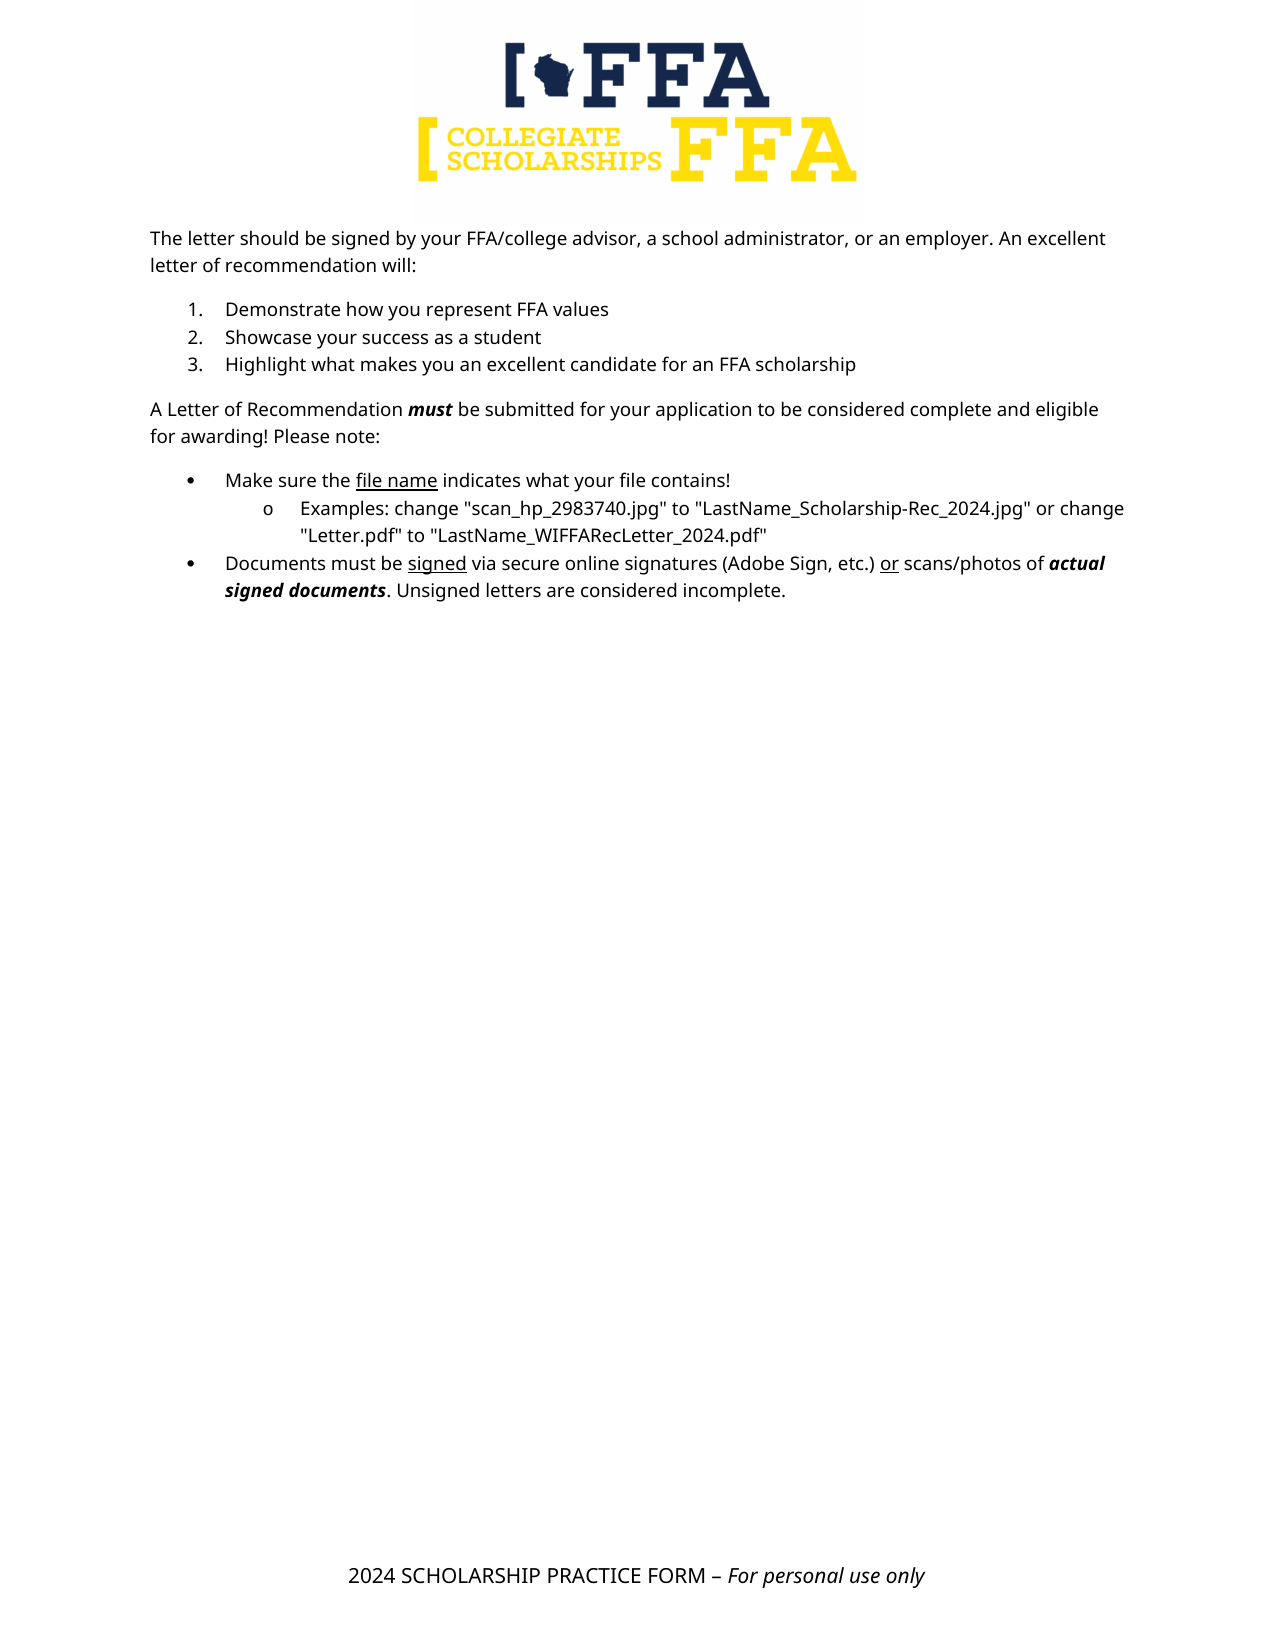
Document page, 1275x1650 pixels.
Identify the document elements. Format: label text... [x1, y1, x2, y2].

text A Letter of Recommendation must be submitted for your application to be considered complete and eligible for awarding! Please note: [150, 396, 1125, 449]
list Documents must be signed via secure online signatures (Adobe Sign, etc.) or scans/photos of actual signed documents. Unsigned letters are considered incomplete. [187, 550, 1125, 603]
list Highlight what makes you an excellent candidate for an FFA scholarship [187, 352, 1125, 377]
list Make sure the file name indicates what your file contains! [187, 467, 1125, 493]
list Showcase your success as a student [187, 324, 1125, 350]
text The letter should be signed by your FFA/college advisor, a school administrator, or an employer. An excellent letter of recommendation will: [150, 225, 1125, 278]
list Examples: change "scan_hp_2983740.jpg" to "LastName_Scholarship-Rec_2024.jpg" or change "Letter.pdf" to "LastName_WIFFARecLetter_2024.pdf" [262, 495, 1125, 548]
picture [412, 0, 863, 225]
list Demonstrate how you represent FFA values [187, 297, 1125, 322]
